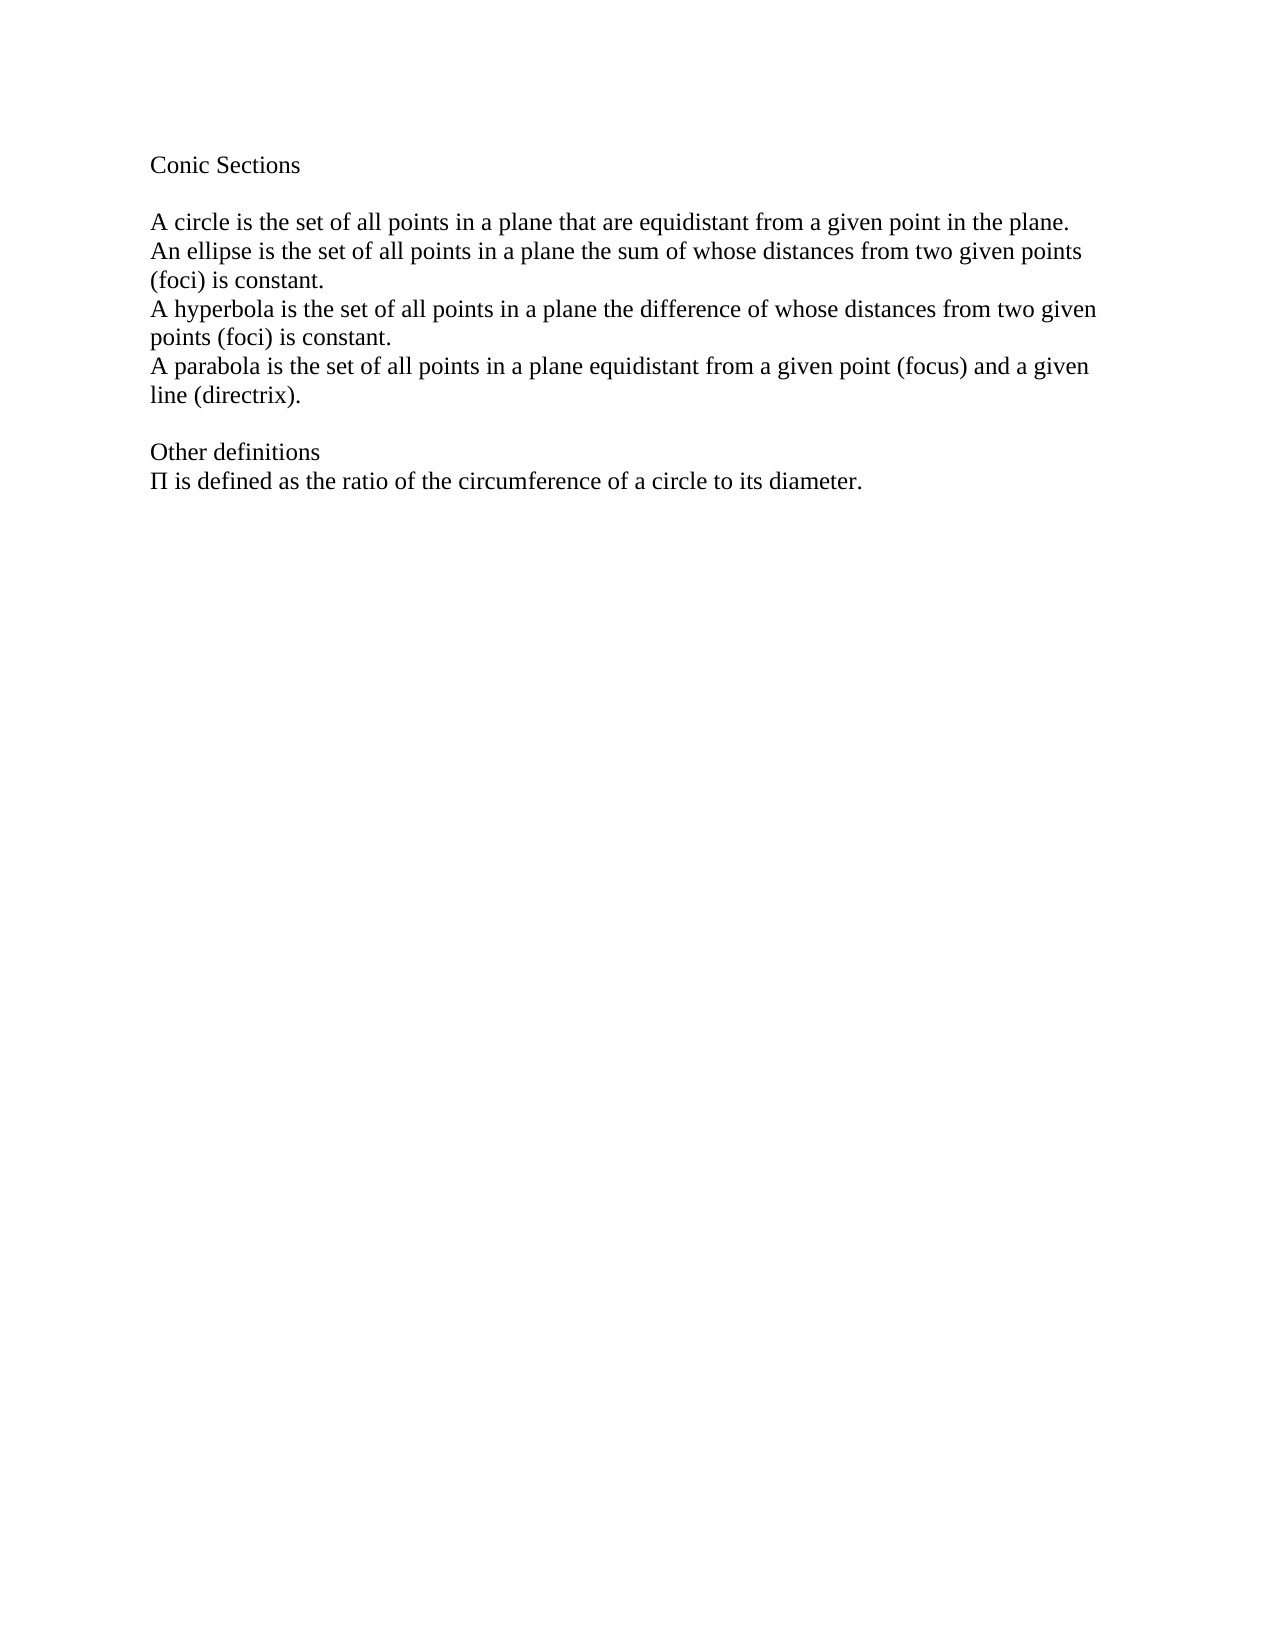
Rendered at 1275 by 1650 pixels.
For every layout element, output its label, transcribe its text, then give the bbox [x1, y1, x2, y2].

text Other definitions [150, 437, 1125, 466]
text A circle is the set of all points in a plane that are equidistant from a given point in the plane. [150, 207, 1125, 236]
text Conic Sections [150, 150, 1125, 179]
text A hyperbola is the set of all points in a plane the difference of whose distances from two given points (foci) is constant. [150, 294, 1125, 351]
text A parabola is the set of all points in a plane equidistant from a given point (focus) and a given line (directrix). [150, 351, 1125, 409]
text An ellipse is the set of all points in a plane the sum of whose distances from two given points (foci) is constant. [150, 236, 1125, 294]
text Π is defined as the ratio of the circumference of a circle to its diameter. [150, 466, 1125, 495]
